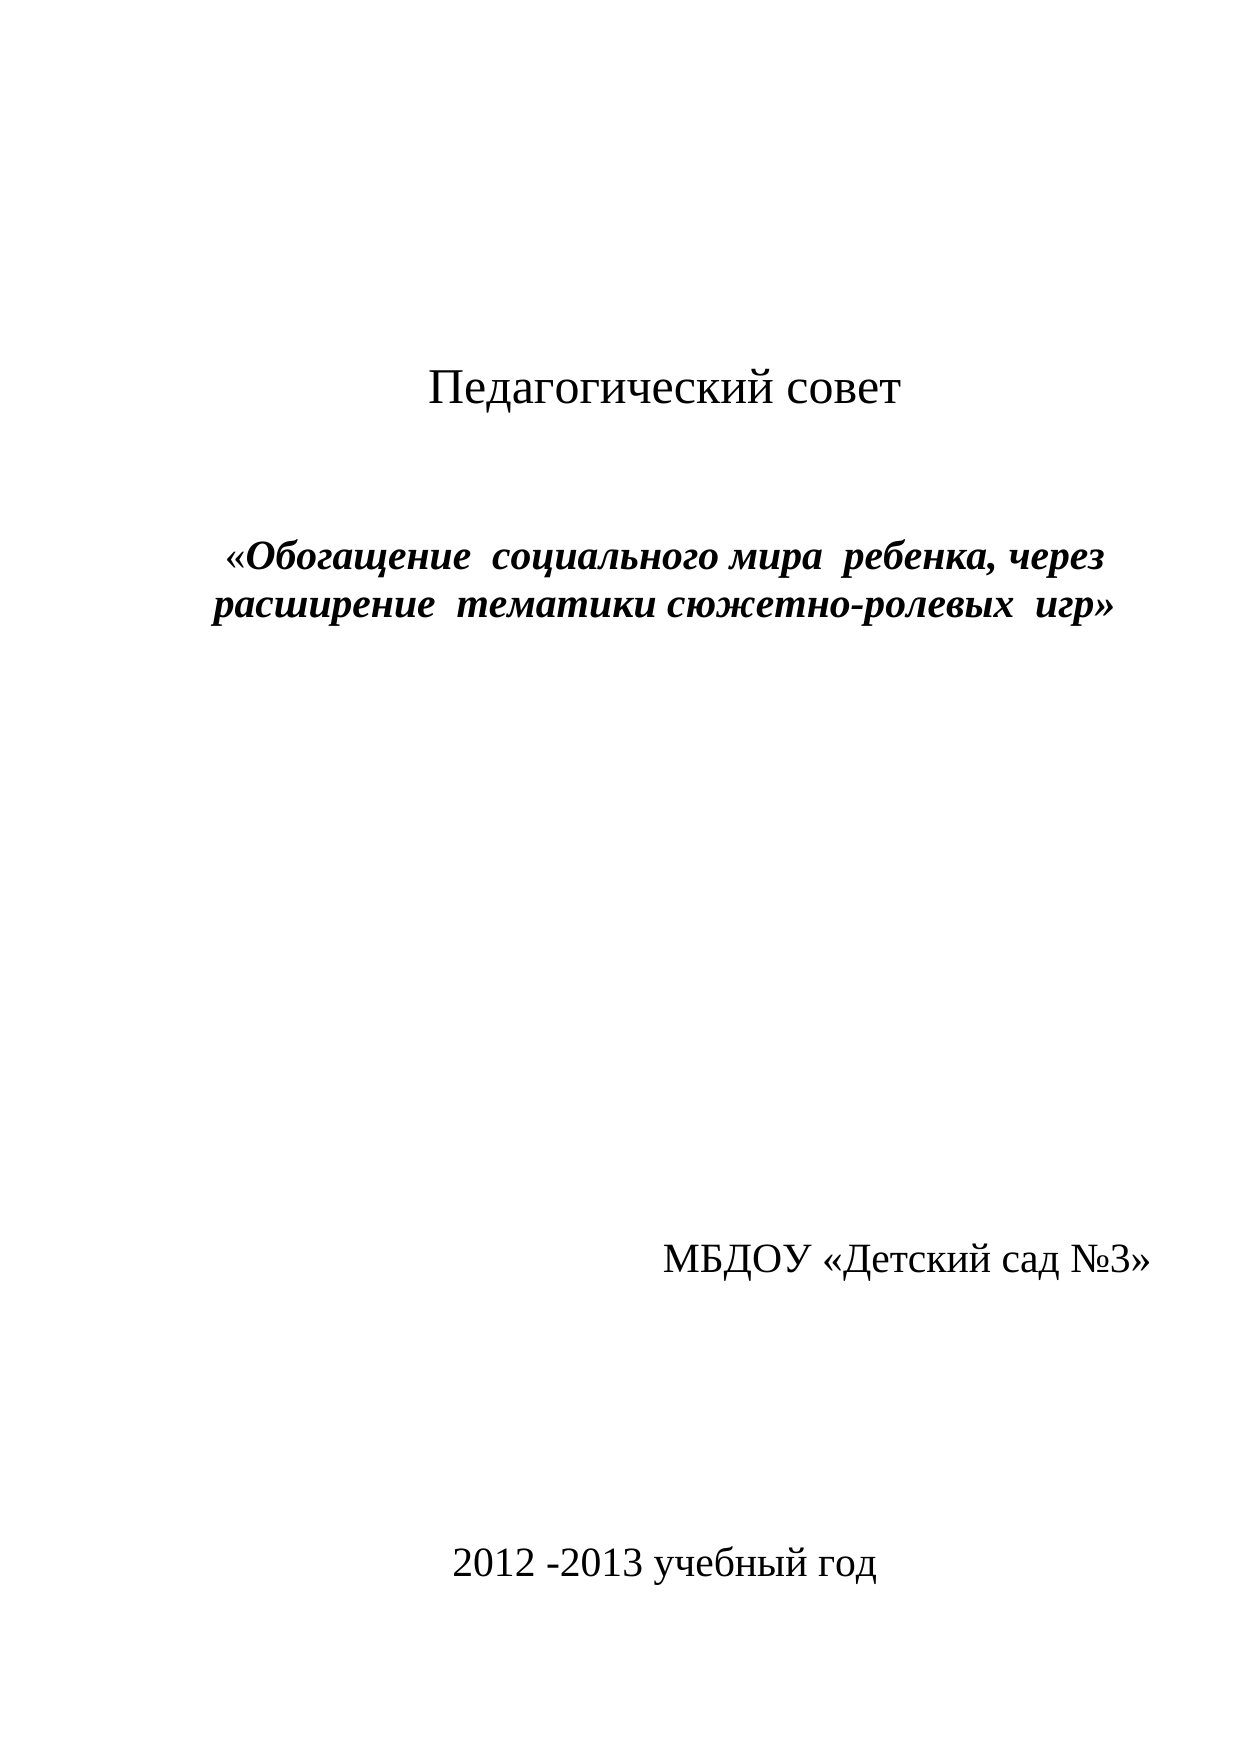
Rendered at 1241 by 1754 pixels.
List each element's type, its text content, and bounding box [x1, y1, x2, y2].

text МБДОУ «Детский сад №3» [177, 1234, 1152, 1282]
text «Обогащение социального мира ребенка, через расширение тематики сюжетно-ролевых игр» [177, 531, 1152, 626]
text 2012 -2013 учебный год [177, 1538, 1152, 1586]
text Педагогический совет [177, 357, 1152, 414]
